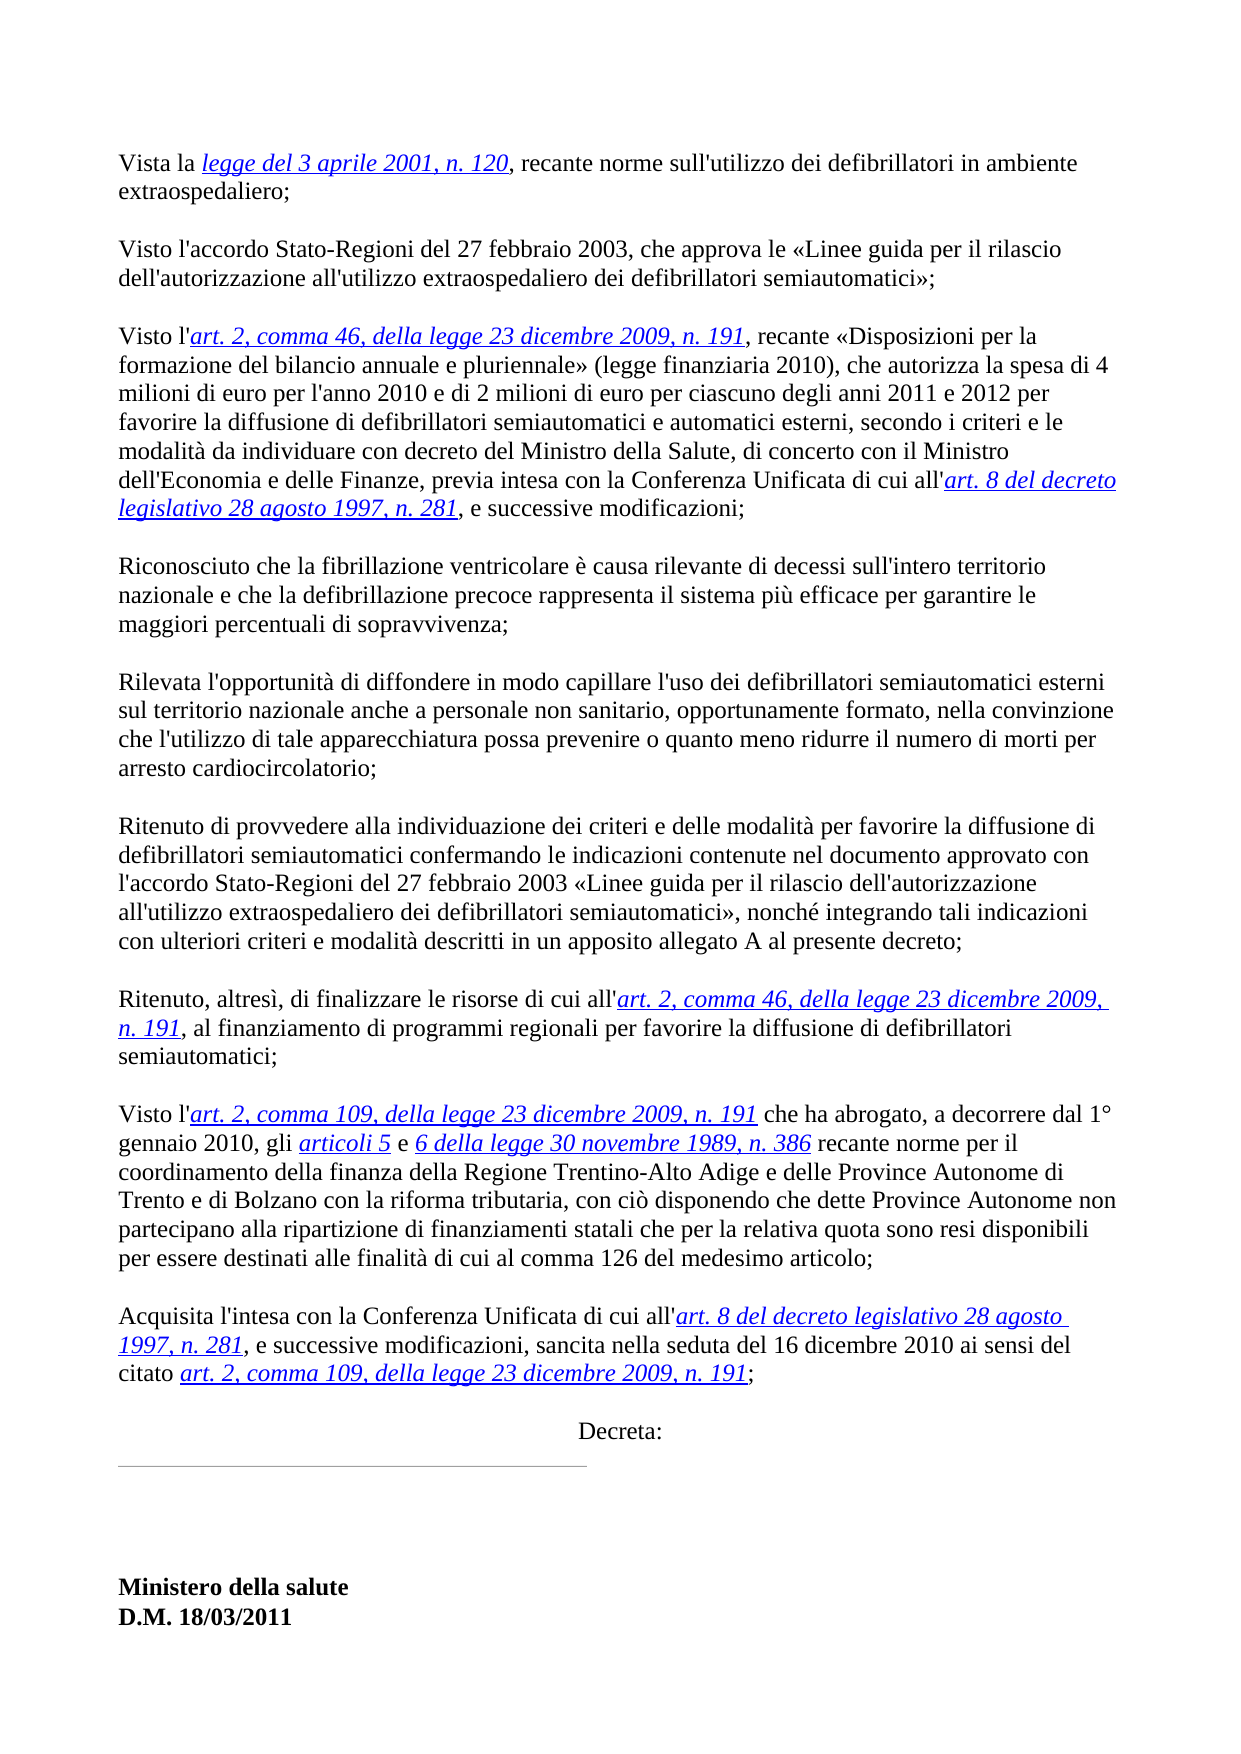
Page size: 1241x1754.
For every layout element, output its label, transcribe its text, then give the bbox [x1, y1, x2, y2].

text Acquisita l'intesa con la Conferenza Unificata di cui all'art. 8 del decreto legislativo 28 agosto 1997, n. 281, e successive modificazioni, sancita nella seduta del 16 dicembre 2010 ai sensi del citato art. 2, comma 109, della legge 23 dicembre 2009, n. 191; [118, 1301, 1122, 1387]
text Visto l'art. 2, comma 109, della legge 23 dicembre 2009, n. 191 che ha abrogato, a decorrere dal 1°(gradi) gennaio 2010, gli articoli 5 e 6 della legge 30 novembre 1989, n. 386 recante norme per il coordinamento della finanza della Regione Trentino-Alto Adige e delle Province Autonome di Trento e di Bolzano con la riforma tributaria, con ciò disponendo che dette Province Autonome non partecipano alla ripartizione di finanziamenti statali che per la relativa quota sono resi disponibili per essere destinati alle finalità di cui al comma 126 del medesimo articolo; [118, 1099, 1122, 1272]
text Ritenuto di provvedere alla individuazione dei criteri e delle modalità per favorire la diffusione di defibrillatori semiautomatici confermando le indicazioni contenute nel documento approvato con l'accordo Stato-Regioni del 27 febbraio 2003 «Linee guida per il rilascio dell'autorizzazione all'utilizzo extraospedaliero dei defibrillatori semiautomatici», nonché integrando tali indicazioni con ulteriori criteri e modalità descritti in un apposito allegato A al presente decreto; [118, 811, 1122, 955]
text Riconosciuto che la fibrillazione ventricolare è causa rilevante di decessi sull'intero territorio nazionale e che la defibrillazione precoce rappresenta il sistema più efficace per garantire le maggiori percentuali di sopravvivenza; [118, 551, 1122, 638]
text D.M. 18/03/2011 [118, 1602, 1122, 1631]
text Ritenuto, altresì, di finalizzare le risorse di cui all'art. 2, comma 46, della legge 23 dicembre 2009, n. 191, al finanziamento di programmi regionali per favorire la diffusione di defibrillatori semiautomatici; [118, 984, 1122, 1070]
text Vista la legge del 3 aprile 2001, n. 120, recante norme sull'utilizzo dei defibrillatori in ambiente extraospedaliero; [118, 148, 1122, 205]
text Rilevata l'opportunità di diffondere in modo capillare l'uso dei defibrillatori semiautomatici esterni sul territorio nazionale anche a personale non sanitario, opportunamente formato, nella convinzione che l'utilizzo di tale apparecchiatura possa prevenire o quanto meno ridurre il numero di morti per arresto cardiocircolatorio; [118, 667, 1122, 782]
text Visto l'art. 2, comma 46, della legge 23 dicembre 2009, n. 191, recante «Disposizioni per la formazione del bilancio annuale e pluriennale» (legge finanziaria 2010), che autorizza la spesa di 4 milioni di euro per l'anno 2010 e di 2 milioni di euro per ciascuno degli anni 2011 e 2012 per favorire la diffusione di defibrillatori semiautomatici e automatici esterni, secondo i criteri e le modalità da individuare con decreto del Ministro della Salute, di concerto con il Ministro dell'Economia e delle Finanze, previa intesa con la Conferenza Unificata di cui all'art. 8 del decreto legislativo 28 agosto 1997, n. 281, e successive modificazioni; [118, 321, 1122, 522]
text Visto l'accordo Stato-Regioni del 27 febbraio 2003, che approva le «Linee guida per il rilascio dell'autorizzazione all'utilizzo extraospedaliero dei defibrillatori semiautomatici»; [118, 234, 1122, 292]
text Decreta: [118, 1416, 1122, 1445]
text Ministero della salute [118, 1572, 1122, 1600]
